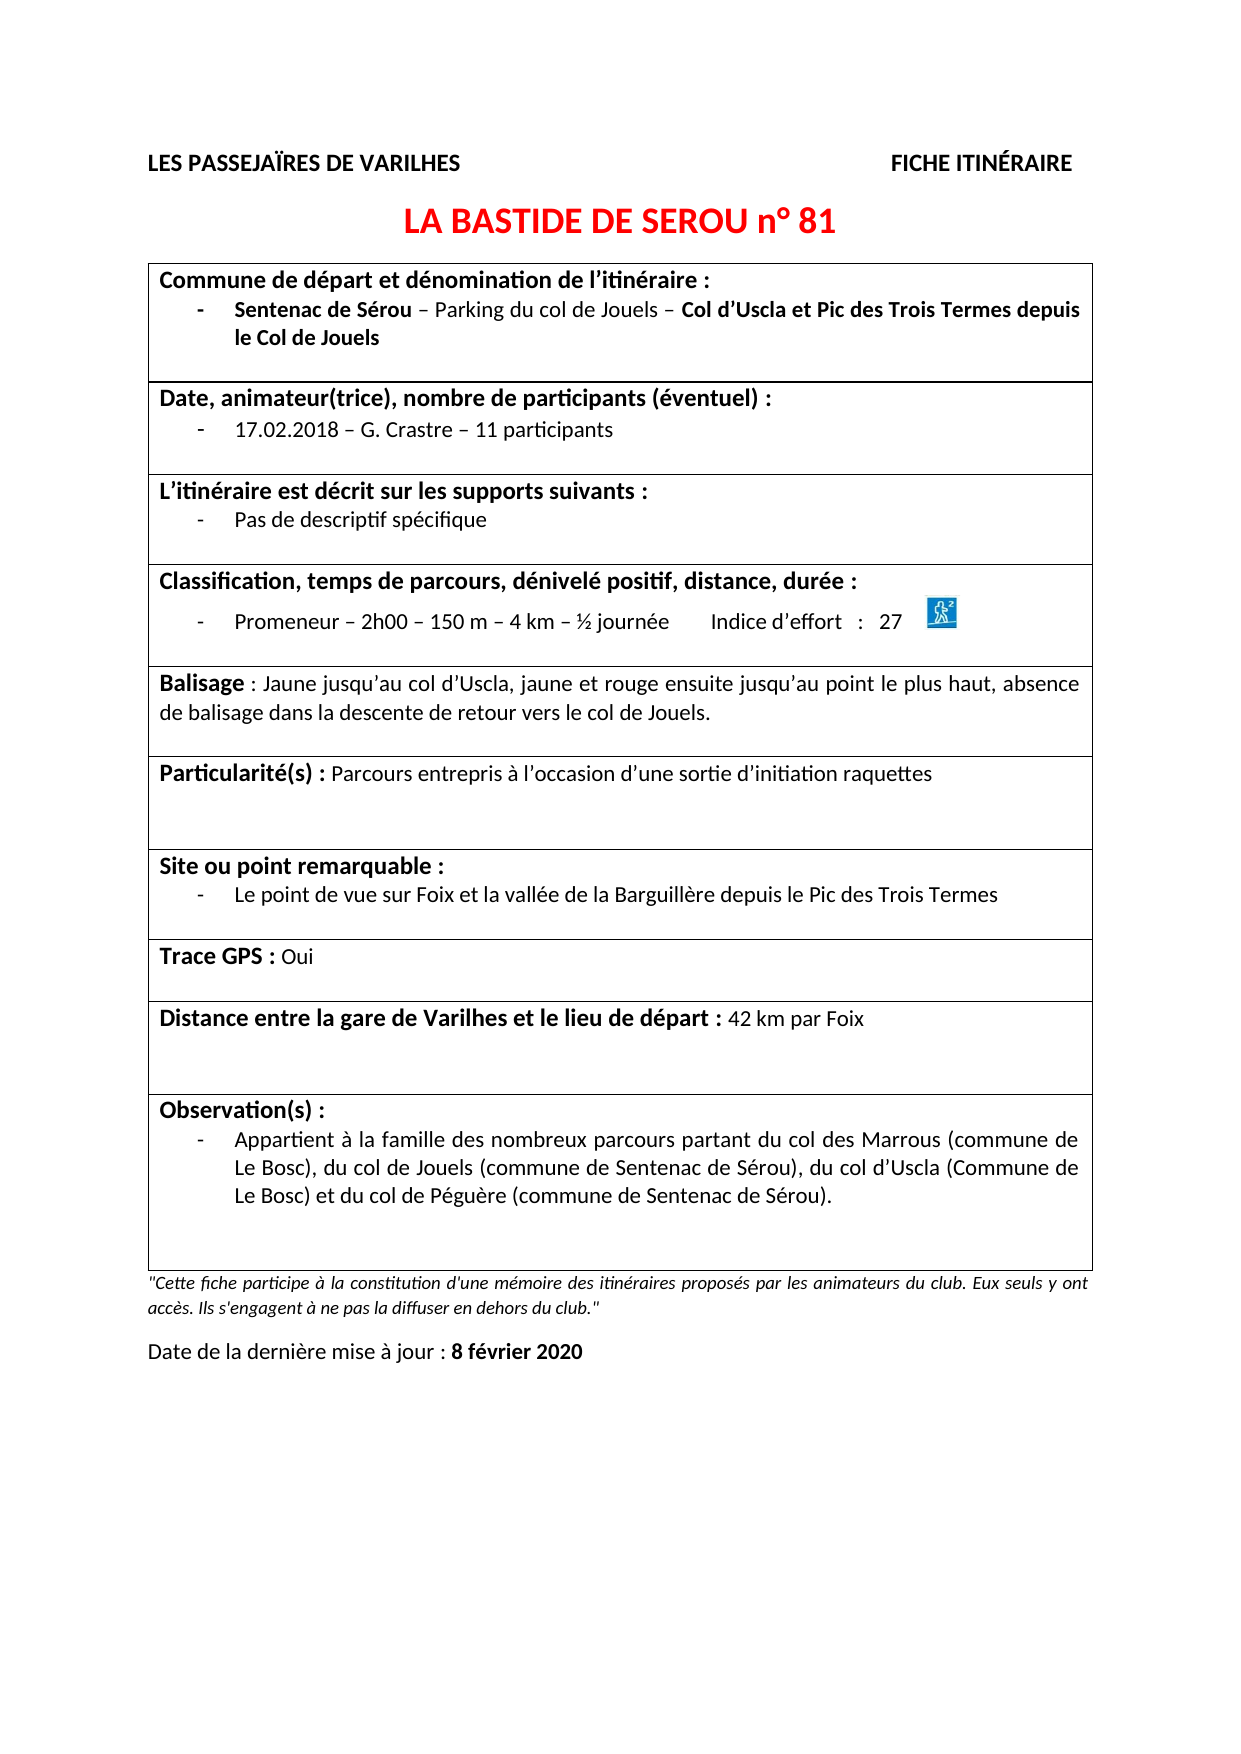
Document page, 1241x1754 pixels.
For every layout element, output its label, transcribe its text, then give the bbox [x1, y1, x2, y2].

table_cell Trace GPS : Oui [149, 940, 1092, 1001]
table_cell Particularité(s) : Parcours entrepris à l’occasion d’une sortie d’initiation raquettes [149, 757, 1092, 849]
text LES PASSEJAÏRES DE VARILHES FICHE ITINÉRAIRE [148, 148, 1093, 178]
picture [924, 595, 961, 630]
text "Cette fiche participe à la constitution d'une mémoire des itinéraires proposés par les animateurs du club. Eux seuls y ont accès. Ils s'engagent à ne pas la diffuser en dehors du club." [148, 1271, 1093, 1319]
table_cell Distance entre la gare de Varilhes et le lieu de départ : 42 km par Foix [149, 1002, 1092, 1093]
table_header Commune de départ et dénomination de l’itinéraire : Sentenac de Sérou – Parking du col de Jouels – Col d’Uscla et Pic des Trois Termes depuis le Col de Jouels [149, 264, 1092, 381]
table_cell Classification, temps de parcours, dénivelé positif, distance, durée : Promeneur – 2h00 – 150 m – 4 km – ½ journée Indice d’effort : 27 [149, 565, 1092, 666]
table_cell Observation(s) : Appartient à la famille des nombreux parcours partant du col des Marrous (commune de Le Bosc), du col de Jouels (commune de Sentenac de Sérou), du col d’Uscla (Commune de Le Bosc) et du col de Péguère (commune de Sentenac de Sérou). [149, 1095, 1092, 1270]
table_cell L’itinéraire est décrit sur les supports suivants : Pas de descriptif spécifique [149, 475, 1092, 564]
text LA BASTIDE DE SEROU n° 81 [148, 197, 1093, 243]
table_cell Site ou point remarquable : Le point de vue sur Foix et la vallée de la Barguillère depuis le Pic des Trois Termes [149, 850, 1092, 939]
text Date de la dernière mise à jour : 8 février 2020 [148, 1337, 1093, 1365]
table_cell Balisage : Jaune jusqu’au col d’Uscla, jaune et rouge ensuite jusqu’au point le plus haut, absence de balisage dans la descente de retour vers le col de Jouels. [149, 667, 1092, 756]
table_cell Date, animateur(trice), nombre de participants (éventuel) : 17.02.2018 – G. Crastre – 11 participants [149, 383, 1092, 474]
